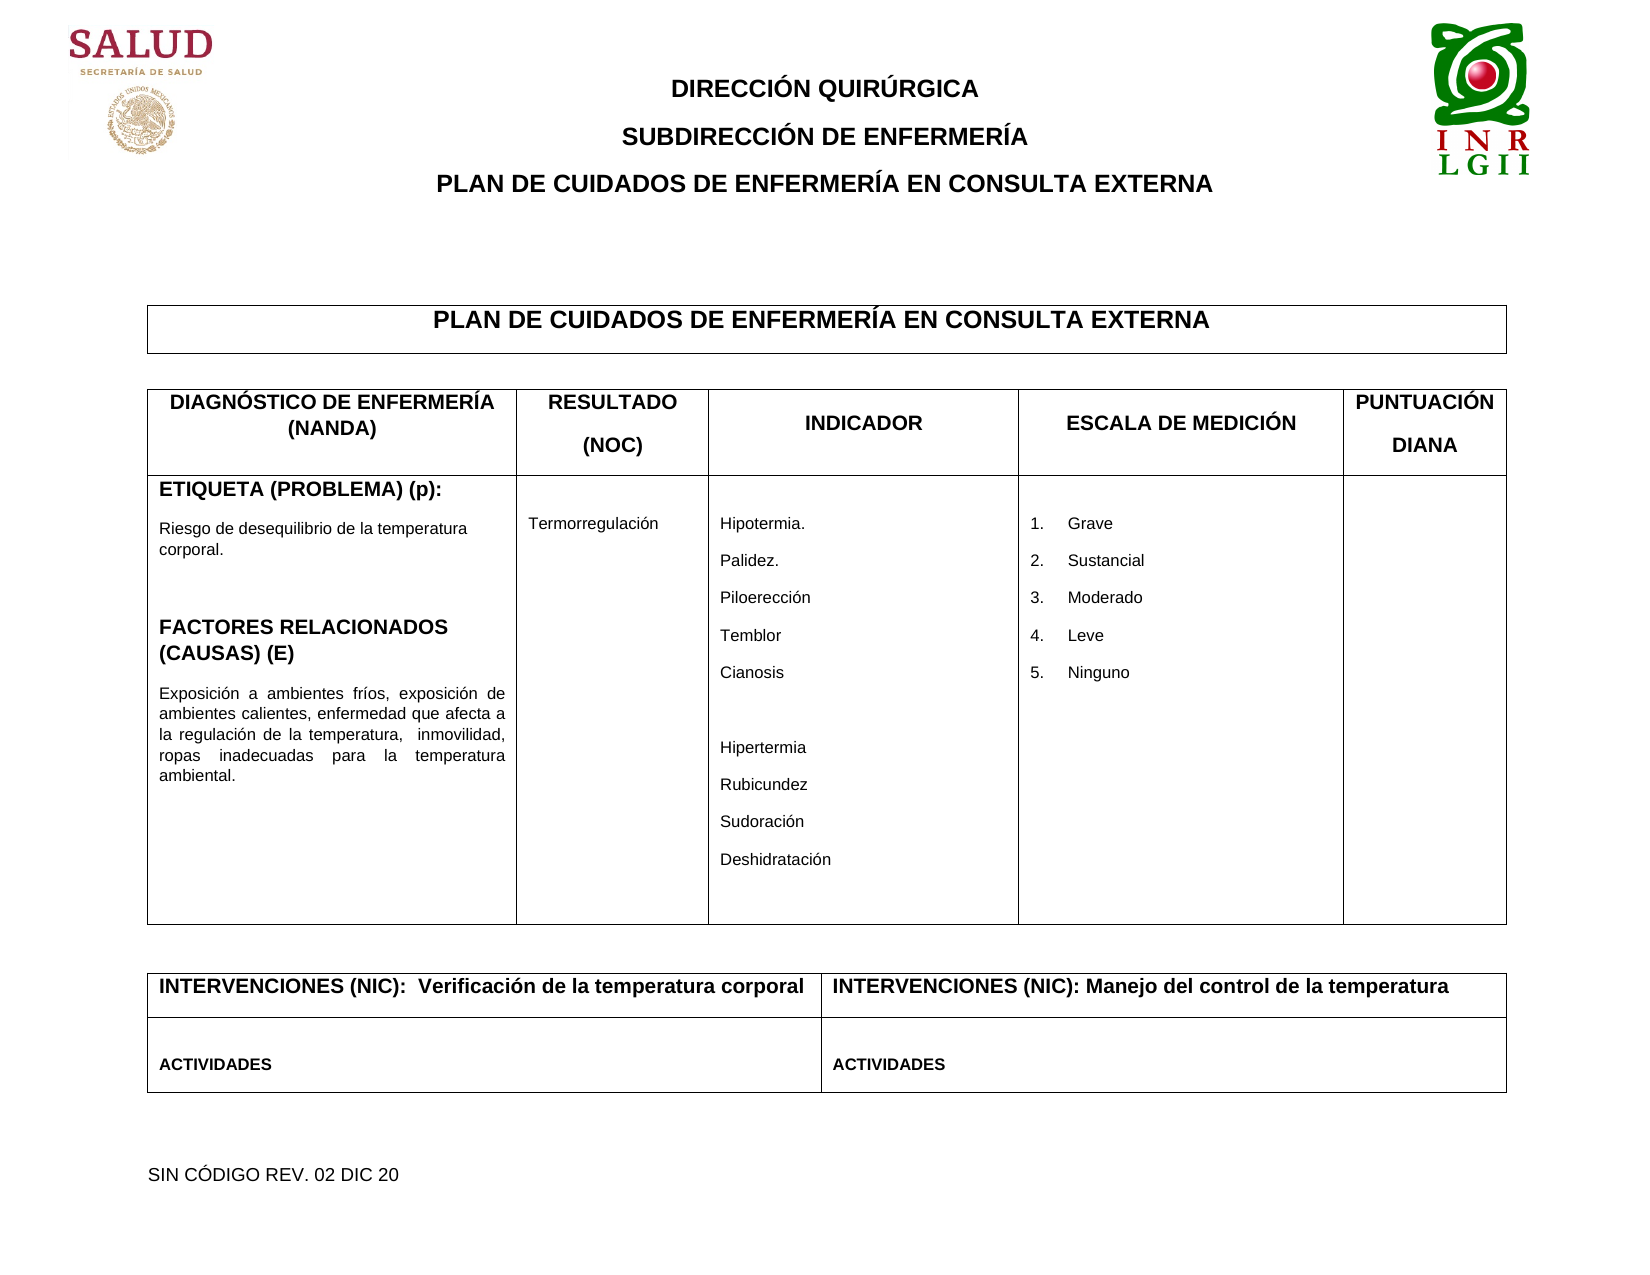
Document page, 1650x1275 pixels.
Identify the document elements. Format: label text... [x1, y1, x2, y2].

table_header RESULTADO (NOC) [517, 390, 708, 475]
table_header INTERVENCIONES (NIC): Verificación de la temperatura corporal [148, 974, 821, 1017]
table_header DIAGNÓSTICO DE ENFERMERÍA (NANDA) [148, 390, 516, 475]
table_cell [148, 804, 516, 924]
table_header INTERVENCIONES (NIC): Manejo del control de la temperatura [822, 974, 1506, 1017]
table_header PUNTUACIÓN DIANA [1344, 390, 1506, 475]
picture [1431, 23, 1530, 175]
table_header INDICADOR [709, 390, 1018, 475]
table_cell ETIQUETA (PROBLEMA) (p): Riesgo de desequilibrio de la temperatura corporal. [148, 476, 516, 614]
table_cell Grave Sustancial Moderado Leve Ninguno [1019, 476, 1343, 924]
table_cell FACTORES RELACIONADOS (CAUSAS) (E) Exposición a ambientes fríos, exposición de ambientes calientes, enfermedad que afecta a la regulación de la temperatura, inmovilidad, ropas inadecuadas para la temperatura ambiental. [148, 614, 516, 804]
picture [68, 25, 215, 160]
table_cell Hipotermia. Palidez. Piloerección Temblor Cianosis Hipertermia Rubicundez Sudoración Deshidratación [709, 476, 1018, 924]
table_header PLAN DE CUIDADOS DE ENFERMERÍA EN CONSULTA EXTERNA [148, 306, 1506, 353]
table_header ESCALA DE MEDICIÓN [1019, 390, 1343, 475]
table_cell Termorregulación [517, 476, 708, 924]
table_cell [1344, 476, 1506, 924]
